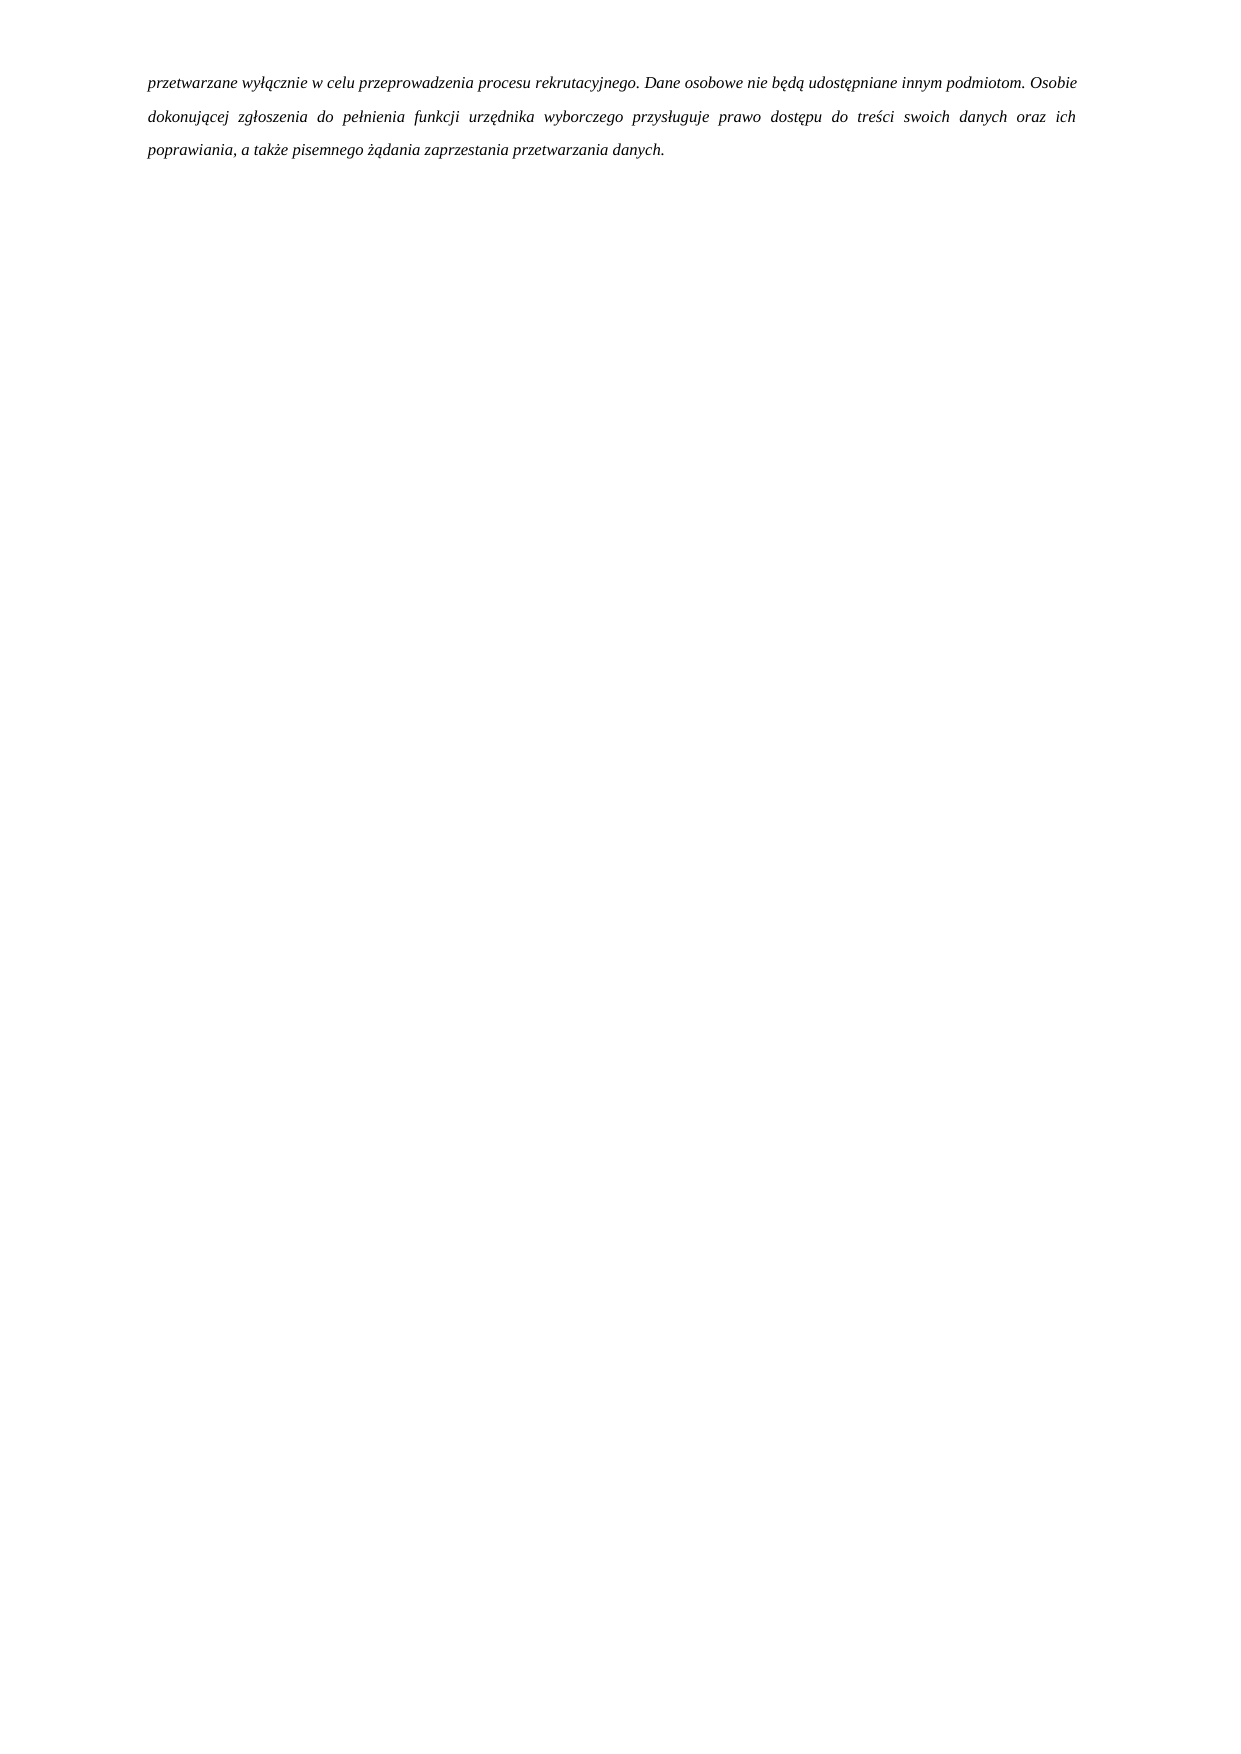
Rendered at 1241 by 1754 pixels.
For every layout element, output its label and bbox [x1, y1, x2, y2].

text [148, 59, 1078, 159]
